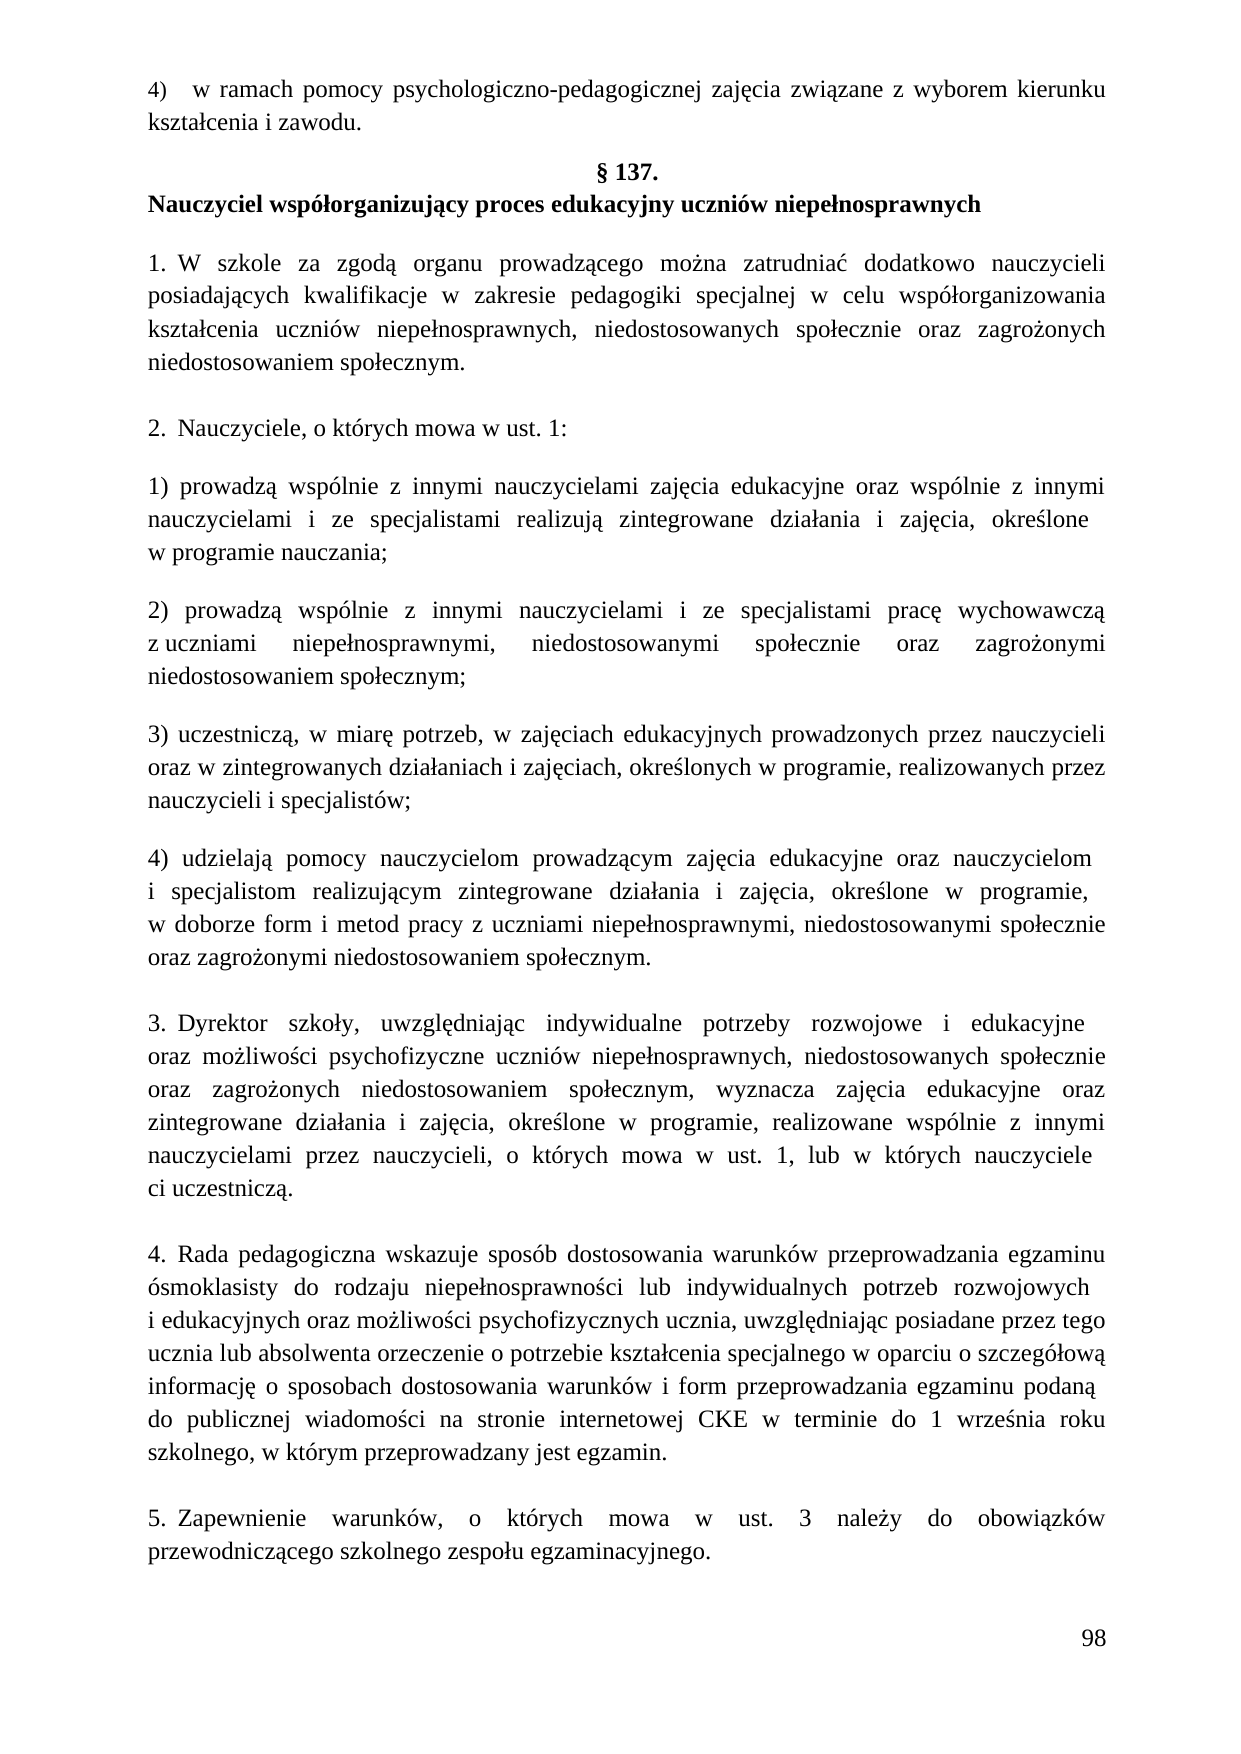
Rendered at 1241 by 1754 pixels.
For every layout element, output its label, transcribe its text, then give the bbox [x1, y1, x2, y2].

text § 137. [148, 157, 1106, 185]
text Nauczyciel współorganizujący proces edukacyjny uczniów niepełnosprawnych [148, 189, 1106, 218]
text 3) uczestniczą, w miarę potrzeb, w zajęciach edukacyjnych prowadzonych przez nauczycieli oraz w zintegrowanych działaniach i zajęciach, określonych w programie, realizowanych przez nauczycieli i specjalistów; [148, 719, 1106, 814]
list w ramach pomocy psychologiczno-pedagogicznej zajęcia związane z wyborem kierunku kształcenia i zawodu. [148, 74, 1106, 136]
text 2) prowadzą wspólnie z innymi nauczycielami i ze specjalistami pracę wychowawczą z uczniami niepełnosprawnymi, niedostosowanymi społecznie oraz zagrożonymi niedostosowaniem społecznym; [148, 595, 1106, 689]
text 4) udzielają pomocy nauczycielom prowadzącym zajęcia edukacyjne oraz nauczycielom i specjalistom realizującym zintegrowane działania i zajęcia, określone w programie, w doborze form i metod pracy z uczniami niepełnosprawnymi, niedostosowanymi społecznie oraz zagrożonymi niedostosowaniem społecznym. [148, 843, 1106, 971]
list Rada pedagogiczna wskazuje sposób dostosowania warunków przeprowadzania egzaminu ósmoklasisty do rodzaju niepełnosprawności lub indywidualnych potrzeb rozwojowych i edukacyjnych oraz możliwości psychofizycznych ucznia, uwzględniając posiadane przez tego ucznia lub absolwenta orzeczenie o potrzebie kształcenia specjalnego w oparciu o szczegółową informację o sposobach dostosowania warunków i form przeprowadzania egzaminu podaną do publicznej wiadomości na stronie internetowej CKE w terminie do 1 września roku szkolnego, w którym przeprowadzany jest egzamin. [148, 1239, 1106, 1466]
list W szkole za zgodą organu prowadzącego można zatrudniać dodatkowo nauczycieli posiadających kwalifikacje w zakresie pedagogiki specjalnej w celu współorganizowania kształcenia uczniów niepełnosprawnych, niedostosowanych społecznie oraz zagrożonych niedostosowaniem społecznym. [148, 248, 1106, 375]
list Dyrektor szkoły, uwzględniając indywidualne potrzeby rozwojowe i edukacyjne oraz możliwości psychofizyczne uczniów niepełnosprawnych, niedostosowanych społecznie oraz zagrożonych niedostosowaniem społecznym, wyznacza zajęcia edukacyjne oraz zintegrowane działania i zajęcia, określone w programie, realizowane wspólnie z innymi nauczycielami przez nauczycieli, o których mowa w ust. 1, lub w których nauczyciele ci uczestniczą. [148, 1008, 1106, 1202]
text 1) prowadzą wspólnie z innymi nauczycielami zajęcia edukacyjne oraz wspólnie z innymi nauczycielami i ze specjalistami realizują zintegrowane działania i zajęcia, określone w programie nauczania; [148, 471, 1106, 566]
list Zapewnienie warunków, o których mowa w ust. 3 należy do obowiązków przewodniczącego szkolnego zespołu egzaminacyjnego. [148, 1503, 1106, 1565]
list Nauczyciele, o których mowa w ust. 1: [148, 413, 1106, 441]
